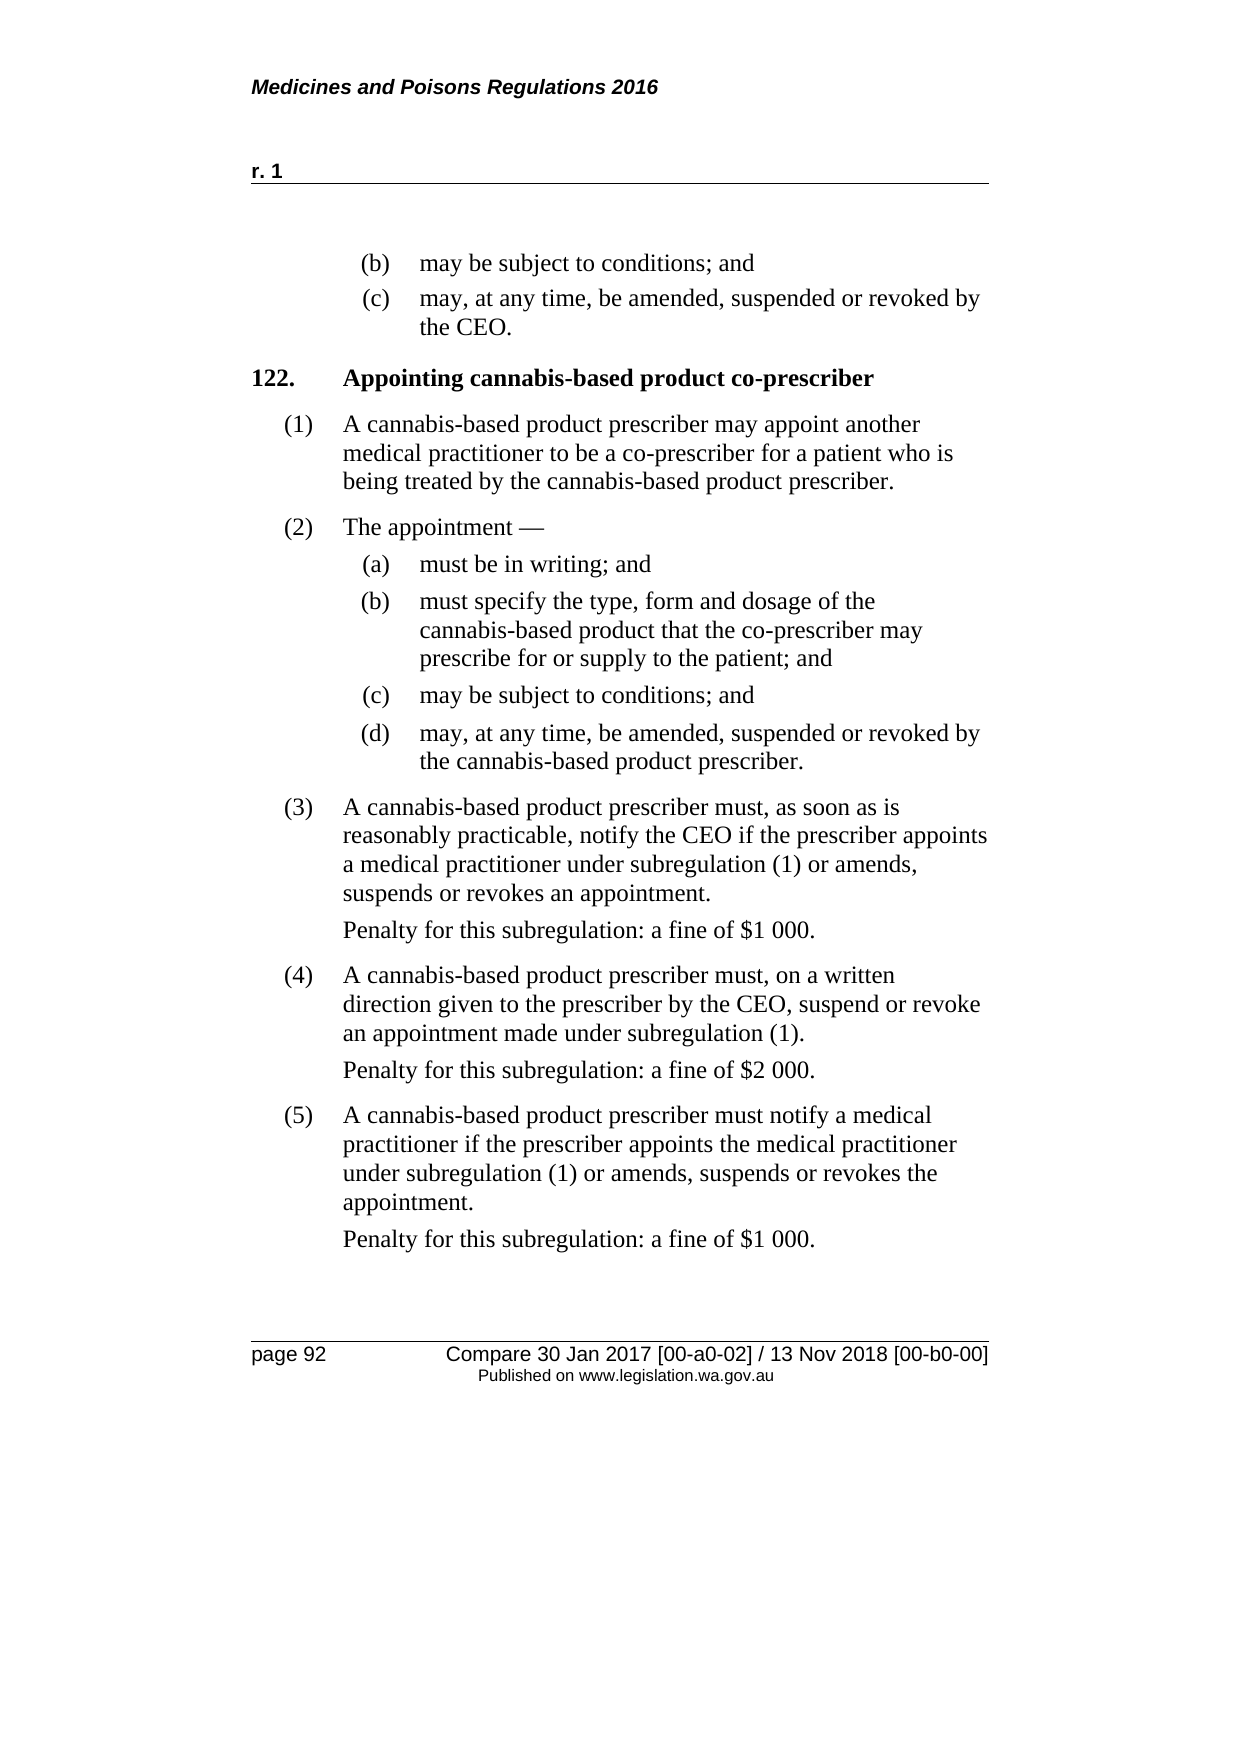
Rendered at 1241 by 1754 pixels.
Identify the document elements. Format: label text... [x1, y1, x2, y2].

text (3) A cannabis-based product prescriber must, as soon as is reasonably practicable, notify the CEO if the prescriber appoints a medical practitioner under subregulation (1) or amends, suspends or revokes an appointment. [251, 792, 989, 907]
text (d) may, at any time, be amended, suspended or revoked by the cannabis-based product prescriber. [251, 718, 989, 775]
text (a) must be in writing; and [251, 549, 989, 578]
text Penalty for this subregulation: a fine of $2 000. [251, 1055, 989, 1084]
text Penalty for this subregulation: a fine of $1 000. [251, 1224, 989, 1253]
text (5) A cannabis-based product prescriber must notify a medical practitioner if the prescriber appoints the medical practitioner under subregulation (1) or amends, suspends or revokes the appointment. [251, 1101, 989, 1216]
text (c) may be subject to conditions; and [251, 681, 989, 709]
text (b) must specify the type, form and dosage of the cannabis-based product that the co-prescriber may prescribe for or supply to the patient; and [251, 586, 989, 672]
subtitle 122. Appointing cannabis-based product co-prescriber [251, 363, 989, 392]
text (2) The appointment — [251, 512, 989, 541]
text Penalty for this subregulation: a fine of $1 000. [251, 915, 989, 944]
text (b) may be subject to conditions; and [251, 248, 989, 277]
text (1) A cannabis-based product prescriber may appoint another medical practitioner to be a co-prescriber for a patient who is being treated by the cannabis-based product prescriber. [251, 409, 989, 495]
text (4) A cannabis-based product prescriber must, on a written direction given to the prescriber by the CEO, suspend or revoke an appointment made under subregulation (1). [251, 961, 989, 1047]
text (c) may, at any time, be amended, suspended or revoked by the CEO. [251, 283, 989, 341]
